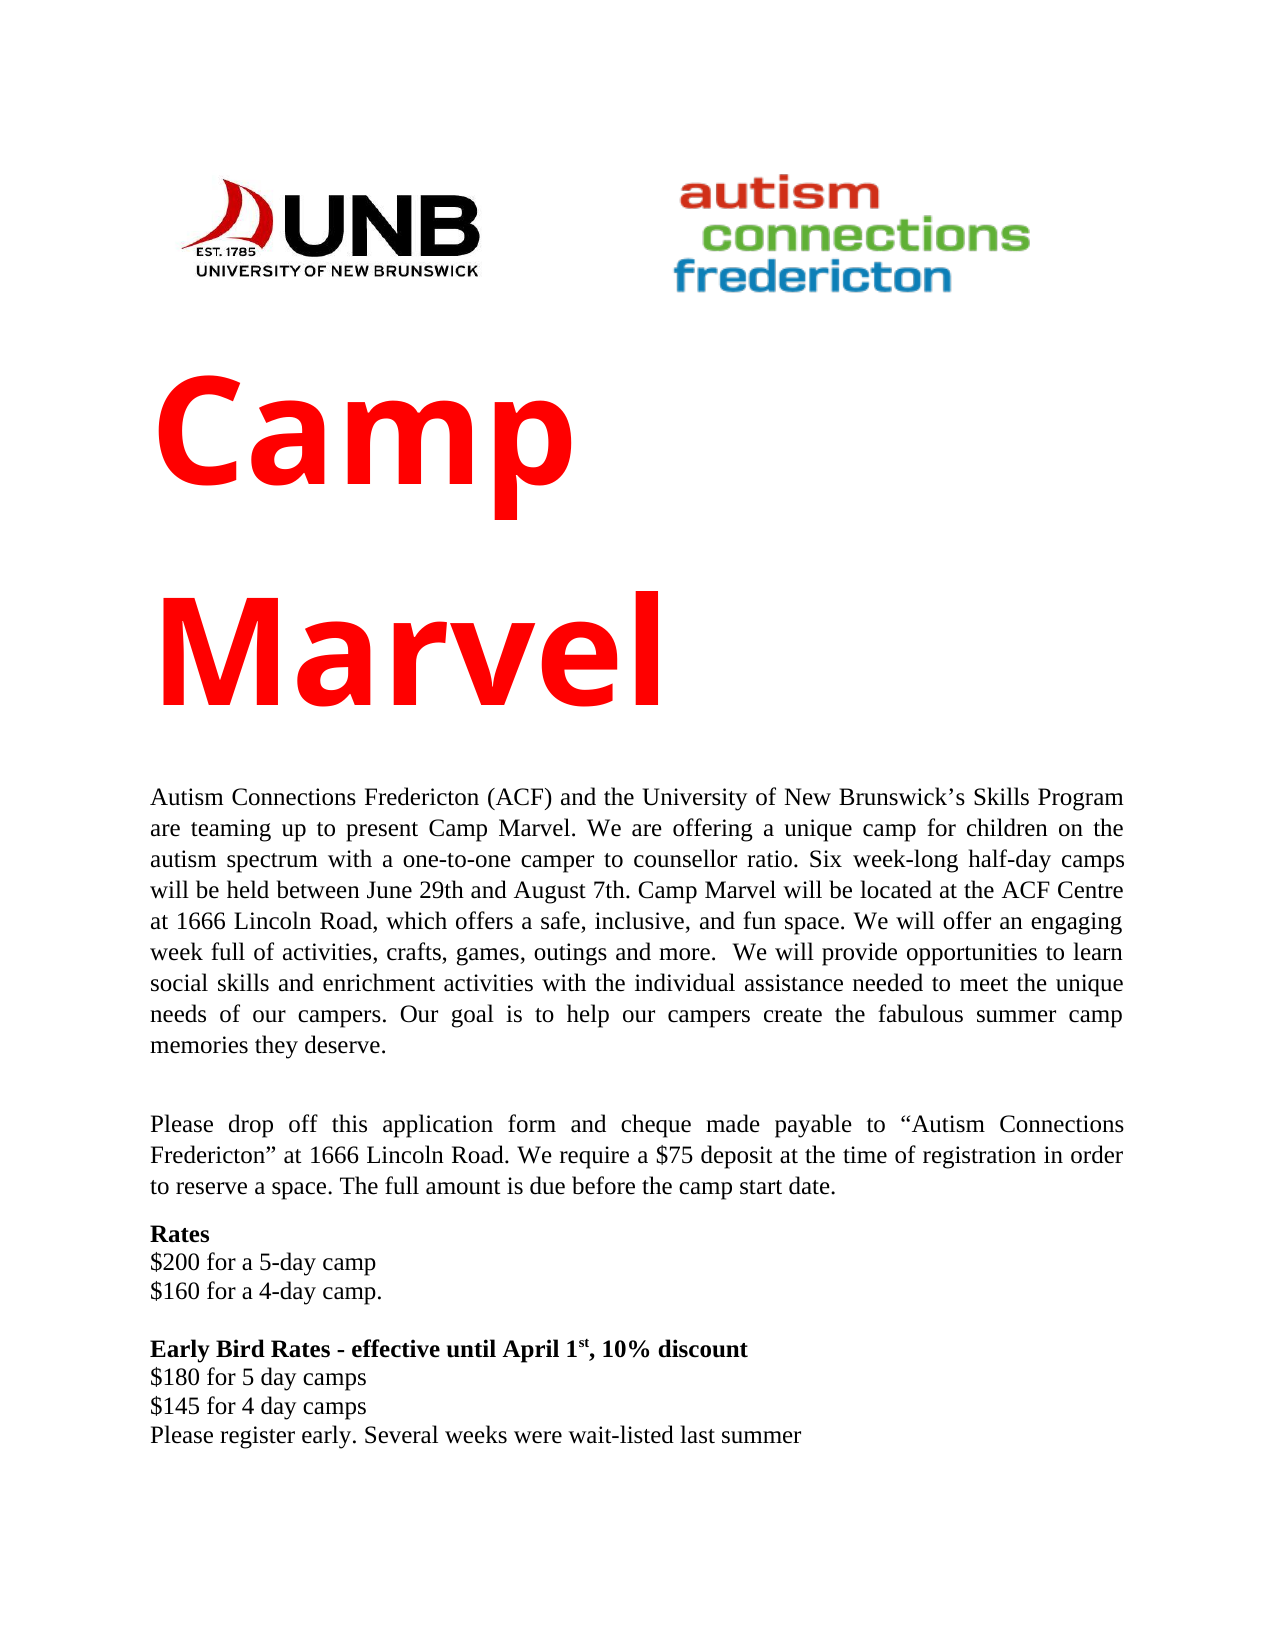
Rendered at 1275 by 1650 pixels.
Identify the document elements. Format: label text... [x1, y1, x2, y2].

picture [588, 159, 1108, 306]
text $145 for 4 day camps [150, 1391, 1125, 1420]
picture [150, 150, 511, 306]
text Please register early. Several weeks were wait-listed last summer [150, 1420, 1125, 1449]
text $160 for a 4-day camp. [150, 1276, 1125, 1305]
text Rates [150, 1219, 1125, 1247]
text Autism Connections Fredericton (ACF) and the University of New Brunswick’s Skills Program are teaming up to present Camp Marvel. We are offering a unique camp for children on the autism spectrum with a one-to-one camper to counsellor ratio. Six week-long half-day camps will be held between June 29th and August 7th. Camp Marvel will be located at the ACF Centre at 1666 Lincoln Road, which offers a safe, inclusive, and fun space. We will offer an engaging week full of activities, crafts, games, outings and more. We will provide opportunities to learn social skills and enrichment activities with the individual assistance needed to meet the unique needs of our campers. Our goal is to help our campers create the fabulous summer camp memories they deserve. [150, 782, 1125, 1059]
text Please drop off this application form and cheque made payable to “Autism Connections Fredericton” at 1666 Lincoln Road. We require a $75 deposit at the time of registration in order to reserve a space. The full amount is due before the camp start date. [150, 1078, 1125, 1200]
text Camp Marvel [150, 324, 1125, 749]
text Early Bird Rates - effective until April 1st, 10% discount [150, 1334, 1125, 1362]
text $200 for a 5-day camp [150, 1247, 1125, 1276]
text $180 for 5 day camps [150, 1362, 1125, 1391]
